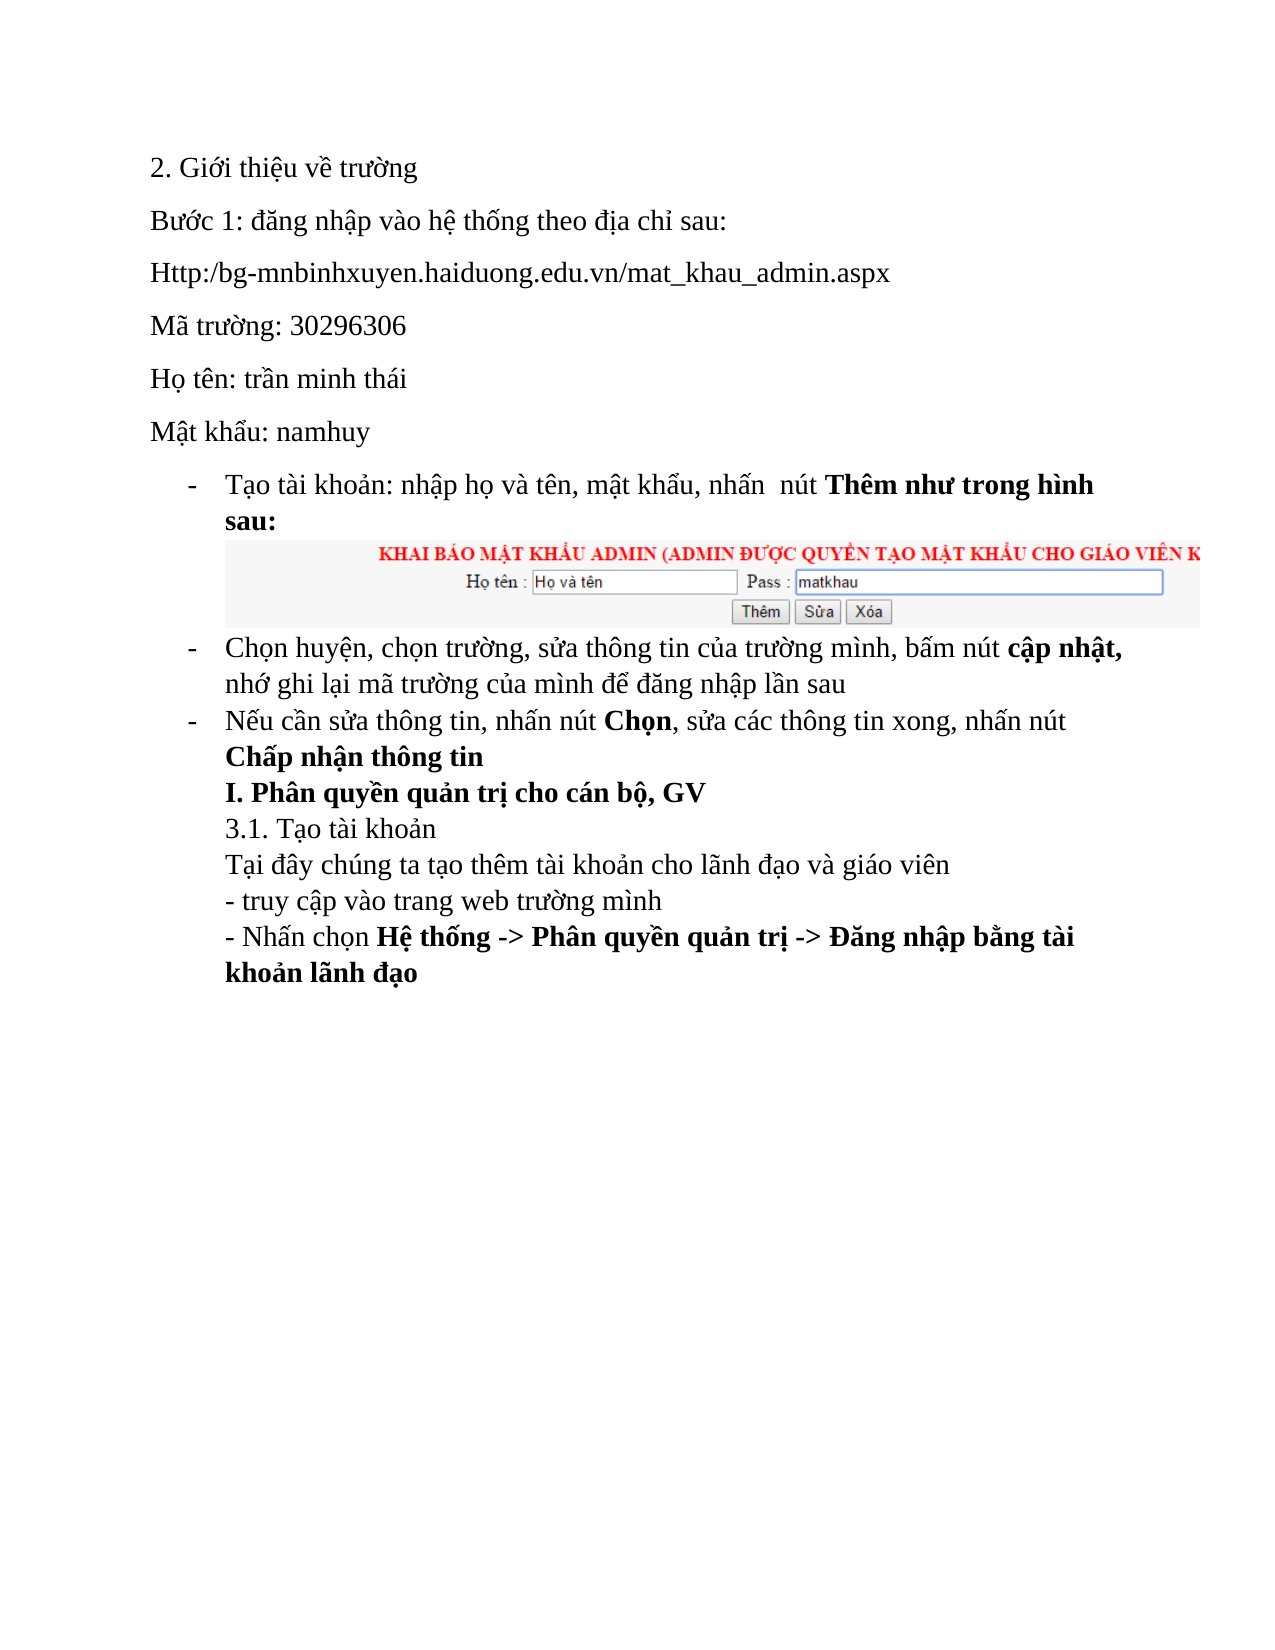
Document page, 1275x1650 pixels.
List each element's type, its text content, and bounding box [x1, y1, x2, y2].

list - truy cập vào trang web trường mình [225, 883, 1125, 917]
text Họ tên: trần minh thái [150, 361, 1125, 395]
list - Nhấn chọn Hệ thống -> Phân quyền quản trị -> Đăng nhập bằng tài khoản lãnh đạo [225, 919, 1125, 989]
text 2. Giới thiệu về trường [150, 150, 1125, 183]
list Tại đây chúng ta tạo thêm tài khoản cho lãnh đạo và giáo viên [225, 847, 1125, 881]
list Nếu cần sửa thông tin, nhấn nút Chọn, sửa các thông tin xong, nhấn nút Chấp nhận thông tin [187, 703, 1125, 772]
picture [225, 539, 1200, 628]
text Mã trường: 30296306 [150, 308, 1125, 342]
text Mật khẩu: namhuy [150, 414, 1125, 448]
text Bước 1: đăng nhập vào hệ thống theo địa chỉ sau: [150, 203, 1125, 236]
list I. Phân quyền quản trị cho cán bộ, GV [225, 775, 1125, 808]
list Chọn huyện, chọn trường, sửa thông tin của trường mình, bấm nút cập nhật, nhớ ghi lại mã trường của mình để đăng nhập lần sau [187, 630, 1125, 700]
list Tạo tài khoản: nhập họ và tên, mật khẩu, nhấn nút Thêm như trong hình sau: [187, 467, 1125, 537]
text Http:/bg-mnbinhxuyen.haiduong.edu.vn/mat_khau_admin.aspx [150, 256, 1125, 289]
list 3.1. Tạo tài khoản [225, 811, 1125, 844]
